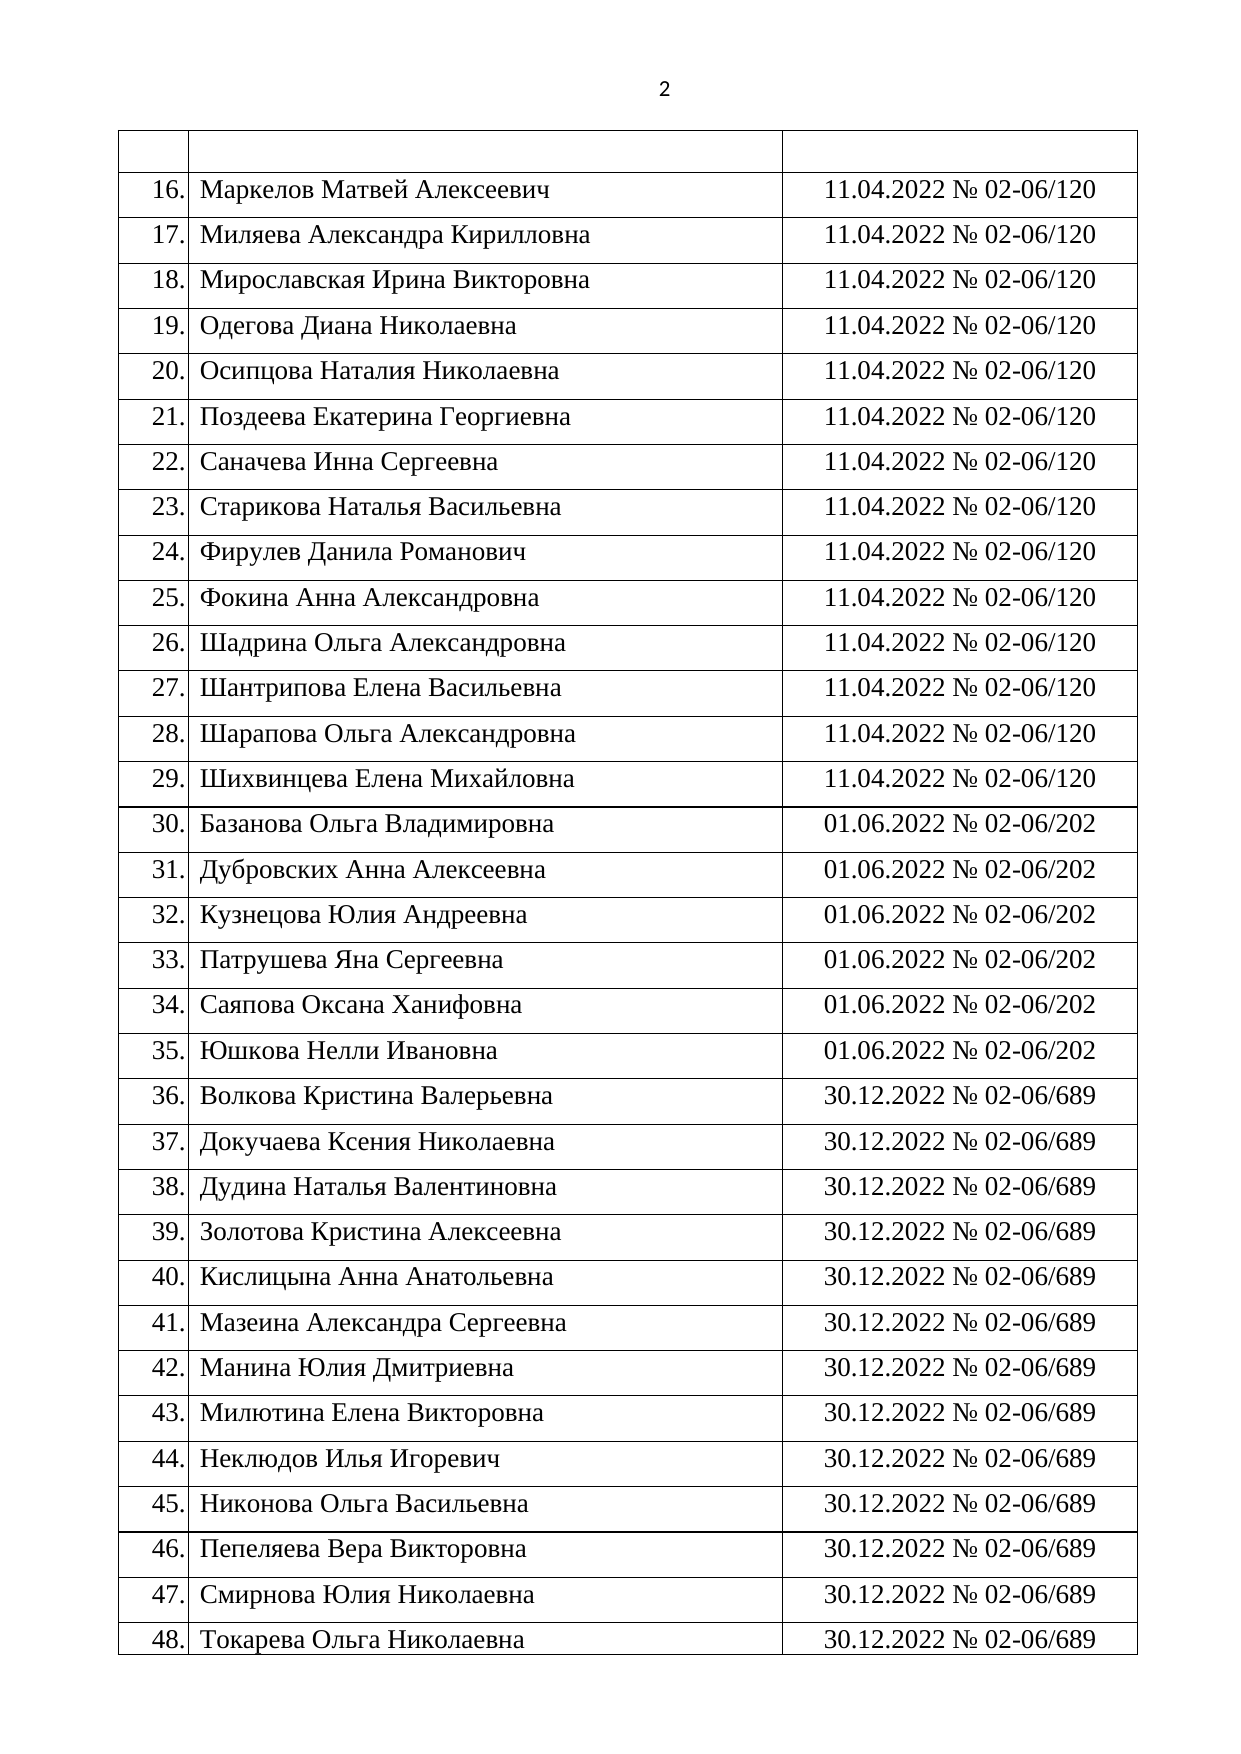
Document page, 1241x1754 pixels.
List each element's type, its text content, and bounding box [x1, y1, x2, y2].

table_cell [783, 1578, 1137, 1622]
table_cell [119, 1578, 188, 1622]
table_cell [119, 309, 188, 353]
table_cell 30.12.2022 № 02-06/689 [783, 1215, 1137, 1259]
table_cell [783, 131, 1137, 172]
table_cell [189, 131, 782, 172]
table_cell Пепеляева Вера Викторовна [189, 1533, 782, 1577]
table_cell 11.04.2022 № 02-06/120 [783, 490, 1137, 534]
table_cell [119, 173, 188, 217]
table_cell Дубровских Анна Алексеевна [189, 853, 782, 897]
table_cell Патрушева Яна Сергеевна [189, 943, 782, 988]
table_cell 11.04.2022 № 02-06/120 [783, 626, 1137, 670]
table_cell [119, 1396, 188, 1441]
table_cell [119, 898, 188, 942]
table_cell 11.04.2022 № 02-06/120 [783, 309, 1137, 353]
table_cell Шарапова Ольга Александровна [189, 717, 782, 761]
table_cell Миляева Александра Кирилловна [189, 218, 782, 263]
table_cell 01.06.2022 № 02-06/202 [783, 808, 1137, 852]
table_cell Фокина Анна Александровна [189, 581, 782, 625]
table_cell [119, 1306, 188, 1350]
table_cell 01.06.2022 № 02-06/202 [783, 943, 1137, 988]
table_cell 30.12.2022 № 02-06/689 [783, 1351, 1137, 1395]
table_cell Одегова Диана Николаевна [189, 309, 782, 353]
table_cell [119, 1079, 188, 1123]
table_cell Кислицына Анна Анатольевна [189, 1261, 782, 1305]
table_cell 01.06.2022 № 02-06/202 [783, 989, 1137, 1033]
table_cell Старикова Наталья Васильевна [189, 490, 782, 534]
table_cell [119, 1215, 188, 1259]
table_cell [119, 762, 188, 806]
table_cell Кузнецова Юлия Андреевна [189, 898, 782, 942]
table_cell [119, 1487, 188, 1531]
table_cell [119, 989, 188, 1033]
table_cell 11.04.2022 № 02-06/120 [783, 536, 1137, 580]
table_cell 30.12.2022 № 02-06/689 [783, 1125, 1137, 1169]
table_cell 30.12.2022 № 02-06/689 [783, 1170, 1137, 1214]
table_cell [189, 1623, 782, 1654]
table_cell Неклюдов Илья Игоревич [189, 1442, 782, 1486]
table_cell [119, 445, 188, 489]
table_cell Шадрина Ольга Александровна [189, 626, 782, 670]
table_cell Мирославская Ирина Викторовна [189, 264, 782, 308]
table_cell Саначева Инна Сергеевна [189, 445, 782, 489]
table_cell [119, 853, 188, 897]
table_cell 11.04.2022 № 02-06/120 [783, 218, 1137, 263]
table_cell Манина Юлия Дмитриевна [189, 1351, 782, 1395]
table_cell [119, 581, 188, 625]
table_cell Фирулев Данила Романович [189, 536, 782, 580]
table_cell [119, 943, 188, 988]
table_cell Шантрипова Елена Васильевна [189, 671, 782, 716]
table_cell [119, 717, 188, 761]
table_cell [119, 264, 188, 308]
table_cell 11.04.2022 № 02-06/120 [783, 264, 1137, 308]
table_cell Шихвинцева Елена Михайловна [189, 762, 782, 806]
table_cell Золотова Кристина Алексеевна [189, 1215, 782, 1259]
table_cell Милютина Елена Викторовна [189, 1396, 782, 1441]
table_cell 11.04.2022 № 02-06/120 [783, 581, 1137, 625]
table_cell [119, 1034, 188, 1078]
table_cell 11.04.2022 № 02-06/120 [783, 717, 1137, 761]
table_cell [119, 1351, 188, 1395]
table_cell Базанова Ольга Владимировна [189, 808, 782, 852]
table_cell [119, 1261, 188, 1305]
table_cell Поздеева Екатерина Георгиевна [189, 400, 782, 444]
table_cell 11.04.2022 № 02-06/120 [783, 671, 1137, 716]
table_cell [119, 626, 188, 670]
table_cell 11.04.2022 № 02-06/120 [783, 400, 1137, 444]
table_cell 11.04.2022 № 02-06/120 [783, 445, 1137, 489]
table_cell 30.12.2022 № 02-06/689 [783, 1442, 1137, 1486]
table_cell [119, 1442, 188, 1486]
table_cell Докучаева Ксения Николаевна [189, 1125, 782, 1169]
table_cell [119, 400, 188, 444]
table_cell [119, 1623, 188, 1654]
table_cell [119, 808, 188, 852]
table_cell 30.12.2022 № 02-06/689 [783, 1306, 1137, 1350]
table_cell 30.12.2022 № 02-06/689 [783, 1261, 1137, 1305]
table_cell Мазеина Александра Сергеевна [189, 1306, 782, 1350]
table_cell Осипцова Наталия Николаевна [189, 354, 782, 398]
table_cell 01.06.2022 № 02-06/202 [783, 898, 1137, 942]
table_cell 30.12.2022 № 02-06/689 [783, 1487, 1137, 1531]
table_cell 01.06.2022 № 02-06/202 [783, 853, 1137, 897]
table_cell Маркелов Матвей Алексеевич [189, 173, 782, 217]
table_cell Саяпова Оксана Ханифовна [189, 989, 782, 1033]
table_cell [119, 131, 188, 172]
table_cell 11.04.2022 № 02-06/120 [783, 354, 1137, 398]
table_cell 30.12.2022 № 02-06/689 [783, 1396, 1137, 1441]
table_cell 11.04.2022 № 02-06/120 [783, 762, 1137, 806]
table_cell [783, 1623, 1137, 1654]
table_cell [119, 354, 188, 398]
table_cell [119, 218, 188, 263]
table_cell [119, 536, 188, 580]
table_cell Юшкова Нелли Ивановна [189, 1034, 782, 1078]
table_cell 11.04.2022 № 02-06/120 [783, 173, 1137, 217]
table_cell 30.12.2022 № 02-06/689 [783, 1079, 1137, 1123]
table_cell Волкова Кристина Валерьевна [189, 1079, 782, 1123]
table_cell [119, 1533, 188, 1577]
table_cell Дудина Наталья Валентиновна [189, 1170, 782, 1214]
table_cell Никонова Ольга Васильевна [189, 1487, 782, 1531]
table_cell [119, 671, 188, 716]
table_cell [119, 1170, 188, 1214]
table_cell 30.12.2022 № 02-06/689 [783, 1533, 1137, 1577]
table_cell Смирнова Юлия Николаевна [189, 1578, 782, 1622]
table_cell [119, 1125, 188, 1169]
table_cell 01.06.2022 № 02-06/202 [783, 1034, 1137, 1078]
table_cell [119, 490, 188, 534]
